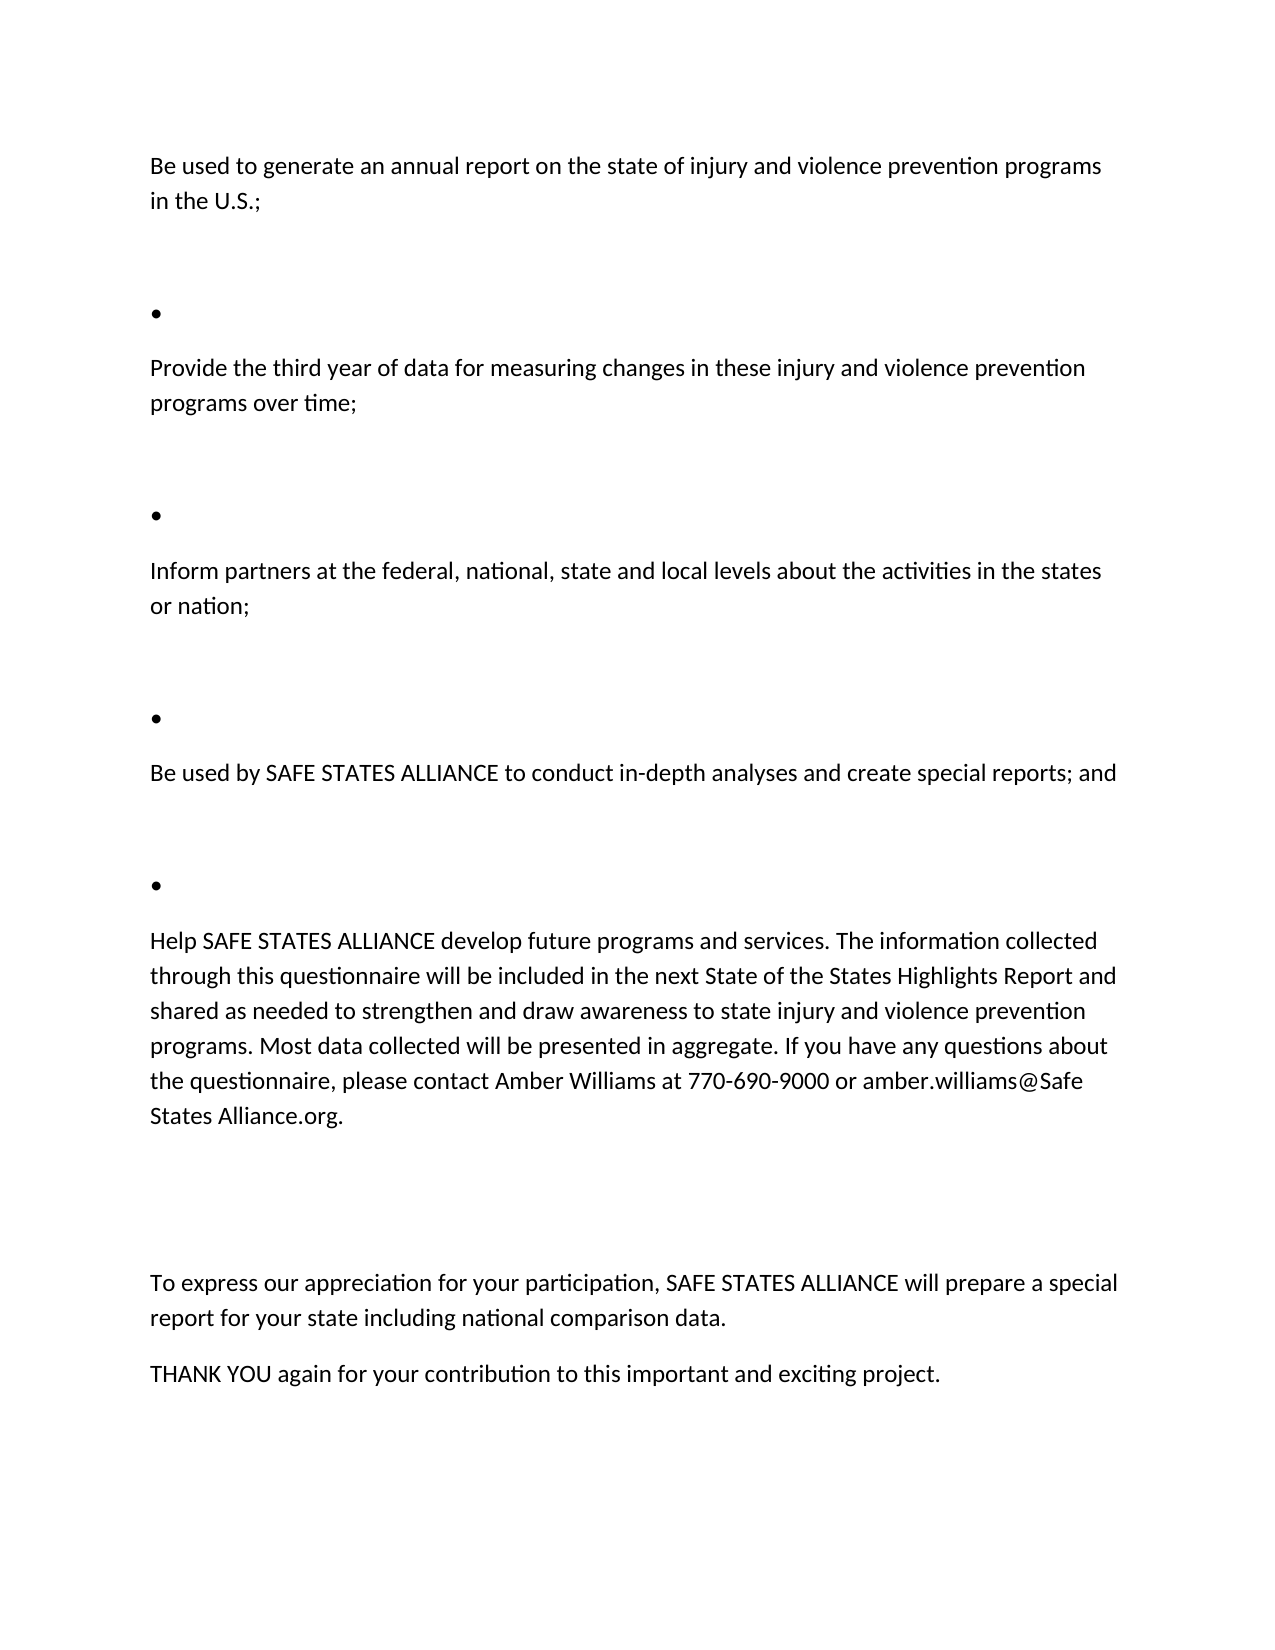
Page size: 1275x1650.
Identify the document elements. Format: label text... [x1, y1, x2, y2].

text • [150, 702, 1125, 732]
text Be used by SAFE STATES ALLIANCE to conduct in-depth analyses and create special reports; and [150, 757, 1125, 788]
text Provide the third year of data for measuring changes in these injury and violence prevention programs over time; [150, 352, 1125, 418]
text • [150, 869, 1125, 900]
text Inform partners at the federal, national, state and local levels about the activities in the states or nation; [150, 555, 1125, 621]
text THANK YOU again for your contribution to this important and exciting project. [150, 1358, 1125, 1389]
text Be used to generate an annual report on the state of injury and violence prevention programs in the U.S.; [150, 150, 1125, 216]
text • [150, 297, 1125, 327]
text • [150, 499, 1125, 530]
text To express our appreciation for your participation, SAFE STATES ALLIANCE will prepare a special report for your state including national comparison data. [150, 1267, 1125, 1333]
text Help SAFE STATES ALLIANCE develop future programs and services. The information collected through this questionnaire will be included in the next State of the States Highlights Report and shared as needed to strengthen and draw awareness to state injury and violence prevention programs. Most data collected will be presented in aggregate. If you have any questions about the questionnaire, please contact Amber Williams at 770-690-9000 or amber.williams@Safe States Alliance.org. [150, 925, 1125, 1131]
